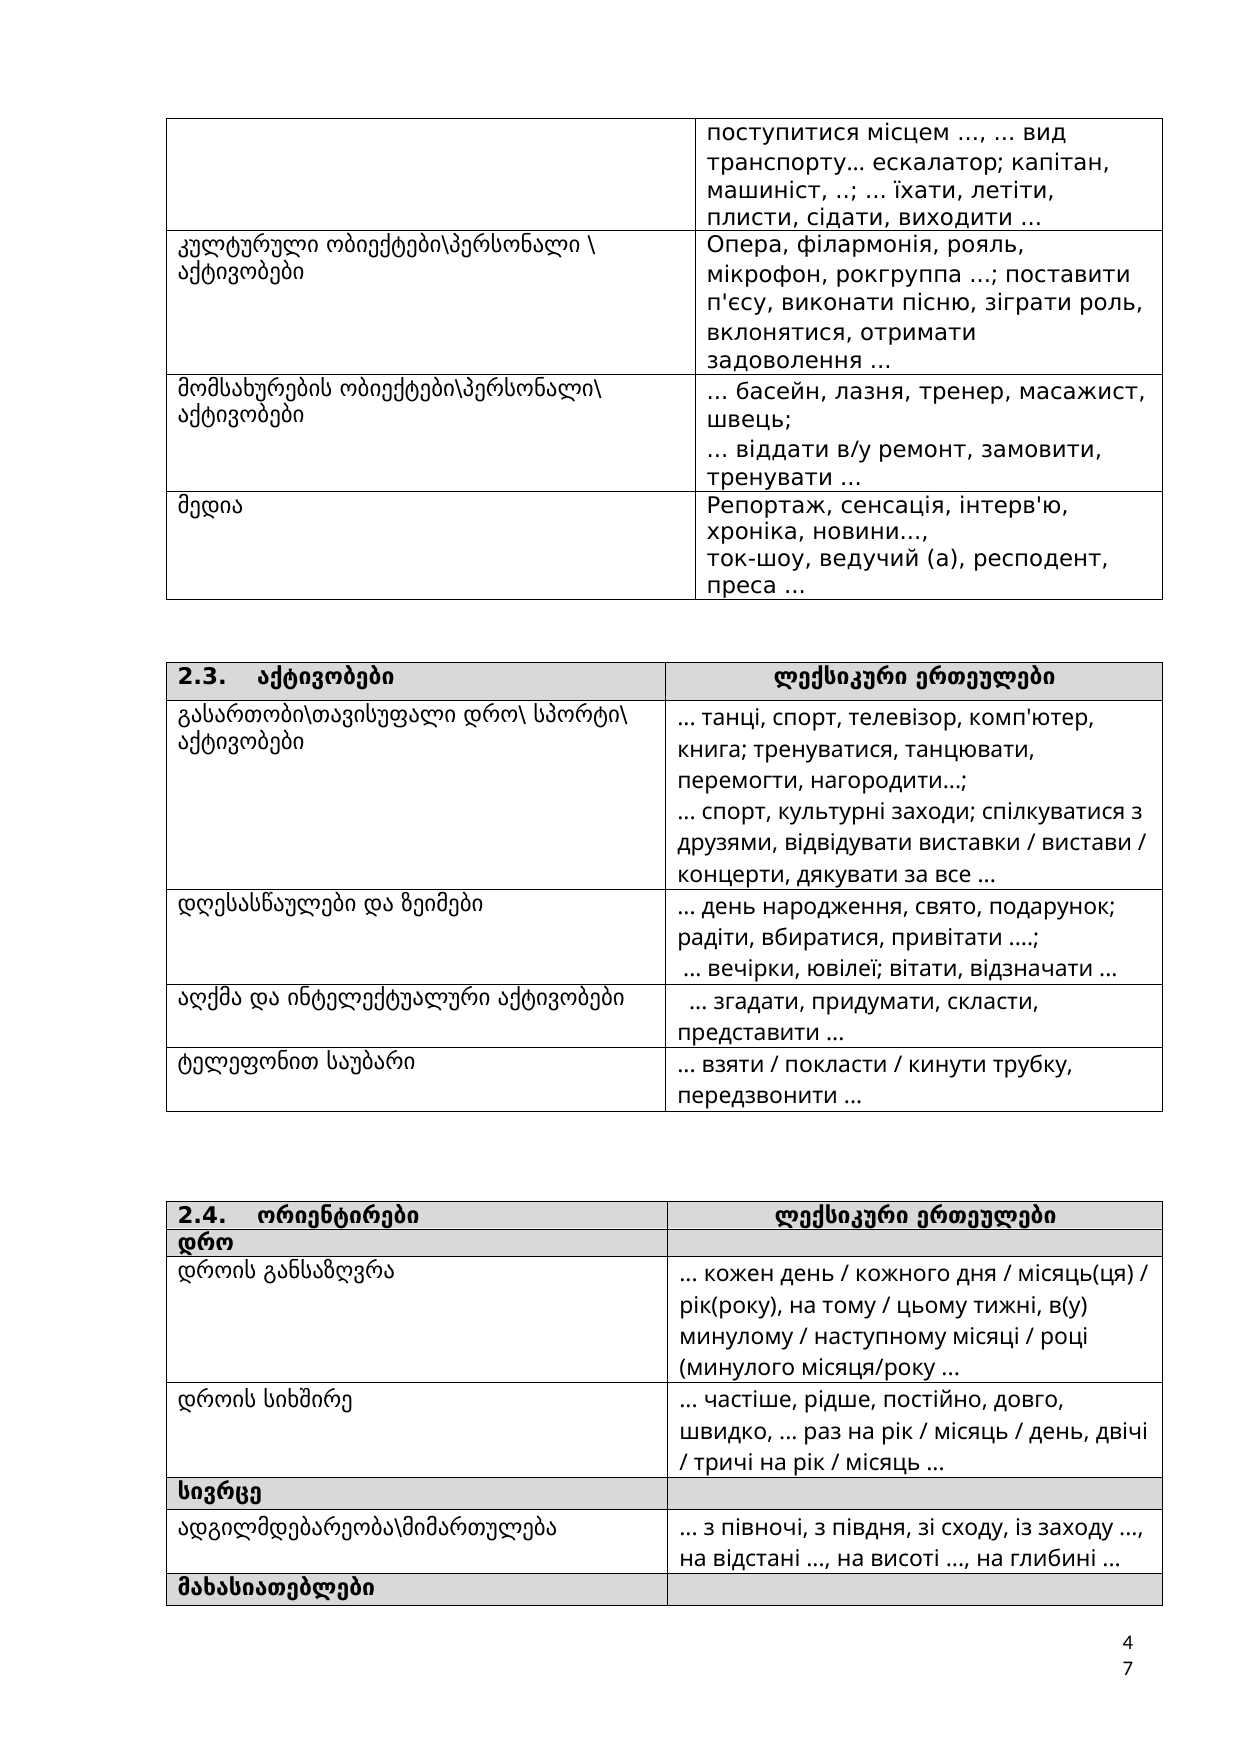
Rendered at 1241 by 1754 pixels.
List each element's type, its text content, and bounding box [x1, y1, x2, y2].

table_cell დრო [167, 1230, 667, 1256]
table_cell აღქმა და ინტელექტუალური აქტივობები [167, 985, 665, 1047]
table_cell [167, 119, 695, 230]
table_cell [668, 1230, 1162, 1256]
table_cell [668, 1574, 1162, 1605]
table_cell ... день народження, свято, подарунок; радіти, вбиратися, привітати ....; ... вечірки, ювілеї; вітати, відзначати ... [666, 890, 1162, 983]
table_cell ... взяти / покласти / кинути трубку, передзвонити ... [666, 1048, 1162, 1111]
table_cell დროის განსაზღვრა [167, 1257, 667, 1382]
table_cell ... басейн, лазня, тренер, масажист, швець; ... віддати в/у ремонт, замовити, тренувати ... [696, 375, 1162, 491]
table_cell [668, 1478, 1162, 1509]
table_header ლექსიკური ერთეულები [666, 663, 1162, 700]
table_cell კულტურული ობიექტები\პერსონალი \აქტივობები [167, 231, 695, 374]
table_cell სივრცე [167, 1478, 667, 1509]
table_cell Репортаж, сенсація, інтерв'ю, хроніка, новини..., ток-шоу, ведучий (а), респодент, преса ... [696, 492, 1162, 598]
table_cell ტელეფონით საუბარი [167, 1048, 665, 1111]
table_cell დღესასწაულები და ზეიმები [167, 890, 665, 983]
table_cell ადგილმდებარეობა\მიმართულება [167, 1510, 667, 1573]
table_cell ... з півночі, з півдня, зі сходу, із заходу ..., на відстані ..., на висоті ..., на глибині ... [668, 1510, 1162, 1573]
table_cell მომსახურების ობიექტები\პერსონალი\ აქტივობები [167, 375, 695, 491]
table_cell ... згадати, придумати, скласти, представити ... [666, 985, 1162, 1047]
table_cell მედია [167, 492, 695, 598]
table_cell ... частіше, рідше, постійно, довго, швидко, ... раз на рік / місяць / день, двічі / тричі на рік / місяць ... [668, 1383, 1162, 1477]
table_header ლექსიკური ერთეულები [668, 1202, 1162, 1228]
table_cell ... танці, спорт, телевізор, комп'ютер, книга; тренуватися, танцювати, перемогти, нагородити...; ... спорт, культурні заходи; спілкуватися з друзями, відвідувати виставки / вистави / концерти, дякувати за все ... [666, 701, 1162, 889]
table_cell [696, 119, 1162, 230]
table_cell გასართობი\თავისუფალი დრო\ სპორტი\აქტივობები [167, 701, 665, 889]
table_cell ... кожен день / кожного дня / місяць(ця) / рік(року), на тому / цьому тижні, в(у) минулому / наступному місяці / році (минулого місяця/року ... [668, 1257, 1162, 1382]
table_cell მახასიათებლები [167, 1574, 667, 1605]
table_header აქტივობები [167, 663, 665, 700]
table_cell დროის სიხშირე [167, 1383, 667, 1477]
table_header ორიენტირები [167, 1202, 667, 1228]
table_cell Опера, філармонія, рояль, мікрофон, рокгруппа ...; поставити п'єсу, виконати пісню, зіграти роль, вклонятися, отримати задоволення ... [696, 231, 1162, 374]
